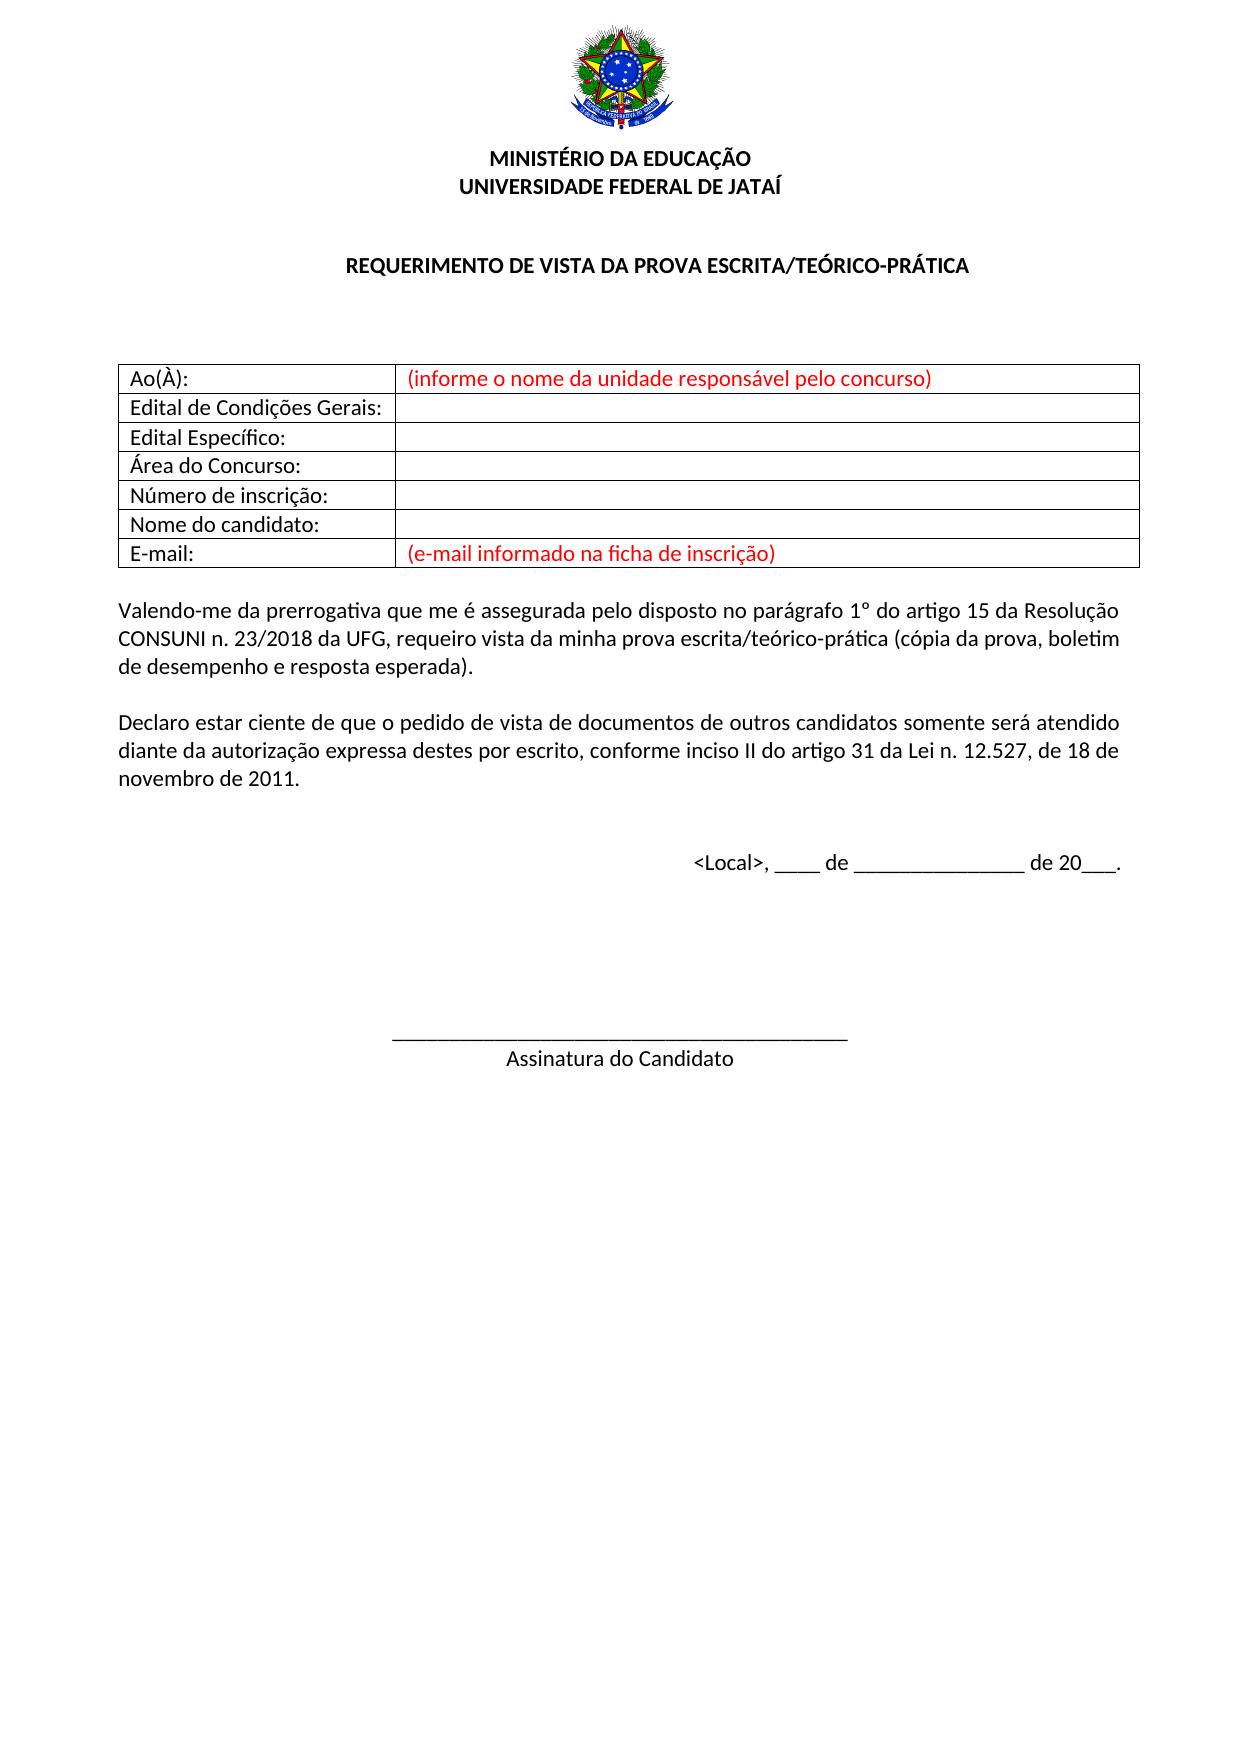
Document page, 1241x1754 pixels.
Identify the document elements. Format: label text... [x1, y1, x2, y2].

picture [547, 22, 675, 144]
text Valendo-me da prerrogativa que me é assegurada pelo disposto no parágrafo 1º do artigo 15 da Resolução CONSUNI n. 23/2018 da UFG, requeiro vista da minha prova escrita/teórico-prática (cópia da prova, boletim de desempenho e resposta esperada). [118, 596, 1122, 680]
table_cell E-mail: [119, 539, 395, 567]
text <Local>, ____ de _______________ de 20___. [118, 848, 1122, 876]
table_header Ao(À): [119, 365, 395, 392]
table_header (informe o nome da unidade responsável pelo concurso) [396, 365, 1139, 392]
table_cell Nome do candidato: [119, 510, 395, 538]
table_cell [396, 481, 1139, 509]
list REQUERIMENTO DE VISTA DA PROVA ESCRITA/TEÓRICO-PRÁTICA [118, 251, 1122, 279]
table_cell Número de inscrição: [119, 481, 395, 509]
table_cell Edital Específico: [119, 423, 395, 451]
table_cell [396, 452, 1139, 480]
table_cell Área do Concurso: [119, 452, 395, 480]
text Declaro estar ciente de que o pedido de vista de documentos de outros candidatos somente será atendido diante da autorização expressa destes por escrito, conforme inciso II do artigo 31 da Lei n. 12.527, de 18 de novembro de 2011. [118, 708, 1122, 792]
text Assinatura do Candidato [118, 1044, 1122, 1072]
table_cell Edital de Condições Gerais: [119, 394, 395, 422]
table_cell [396, 510, 1139, 538]
text ________________________________________ [118, 1016, 1122, 1044]
table_cell [396, 423, 1139, 451]
table_cell (e-mail informado na ficha de inscrição) [396, 539, 1139, 567]
table_cell [396, 394, 1139, 422]
